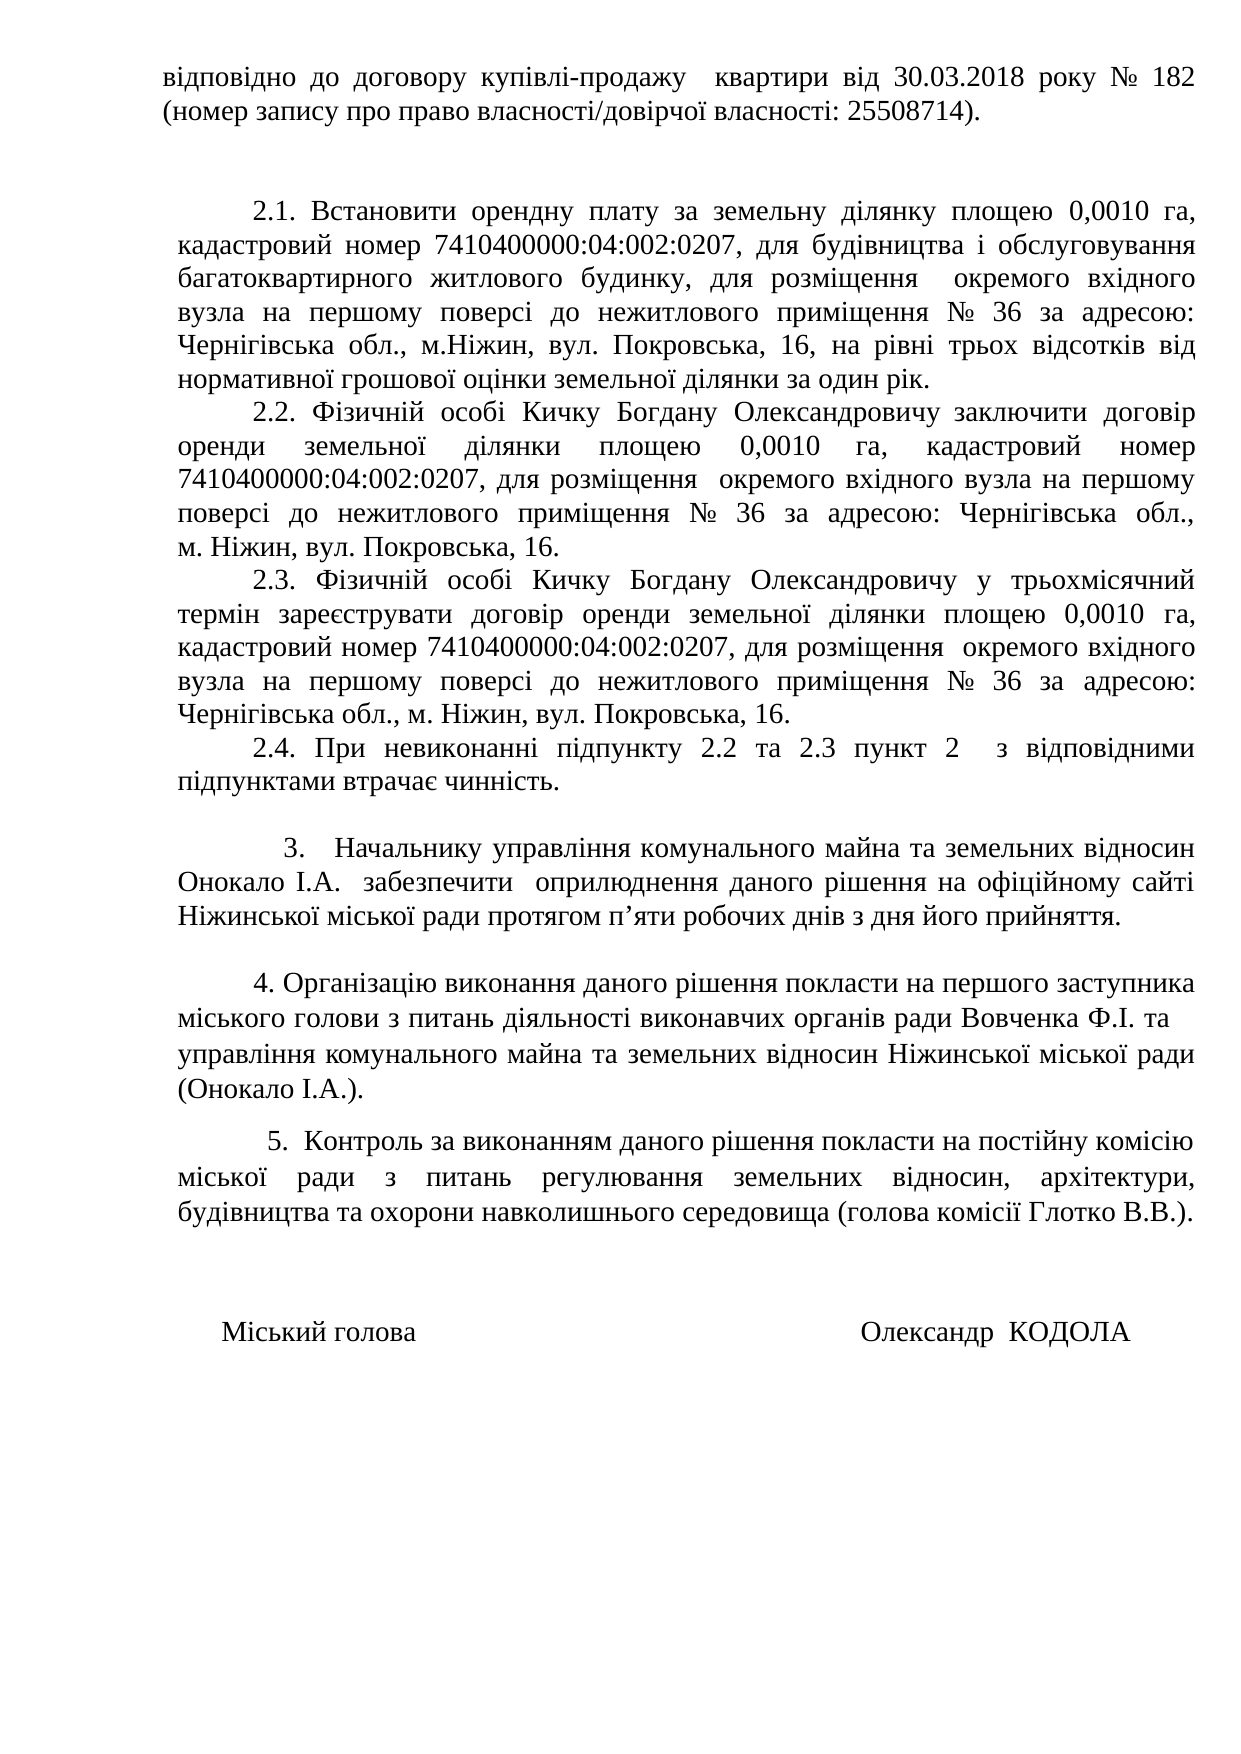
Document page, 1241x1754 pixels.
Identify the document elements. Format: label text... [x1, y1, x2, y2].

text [162, 59, 1196, 126]
text 5. Контроль за виконанням даного рішення покласти на постійну комісію міської ради з питань регулювання земельних відносин, архітектури, будівництва та охорони навколишнього середовища (голова комісії Глотко В.В.). [177, 1123, 1196, 1228]
text 2.3. Фізичній особі Кичку Богдану Олександровичу у трьохмісячний термін зареєструвати договір оренди земельної ділянки площею 0,0010 га, кадастровий номер 7410400000:04:002:0207, для розміщення окремого вхідного вузла на першому поверсі до нежитлового приміщення № 36 за адресою: Чернігівська обл., м. Ніжин, вул. Покровська, 16. [177, 562, 1196, 730]
text 2.1. Встановити орендну плату за земельну ділянку площею 0,0010 га, кадастровий номер 7410400000:04:002:0207, для будівництва і обслуговування багатоквартирного житлового будинку, для розміщення окремого вхідного вузла на першому поверсі до нежитлового приміщення № 36 за адресою: Чернігівська обл., м.Ніжин, вул. Покровська, 16, на рівні трьох відсотків від нормативної грошової оцінки земельної ділянки за один рік. [177, 193, 1196, 394]
text 2.4. При невиконанні підпункту 2.2 та 2.3 пункт 2 з відповідними підпунктами втрачає чинність. [177, 730, 1196, 797]
text 2.2. Фізичній особі Кичку Богдану Олександровичу заключити договір оренди земельної ділянки площею 0,0010 га, кадастровий номер 7410400000:04:002:0207, для розміщення окремого вхідного вузла на першому поверсі до нежитлового приміщення № 36 за адресою: Чернігівська обл., м. Ніжин, вул. Покровська, 16. [177, 394, 1196, 562]
text 3. Начальнику управління комунального майна та земельних відносин Онокало І.А. забезпечити оприлюднення даного рішення на офіційному сайті Ніжинської міської ради протягом п’яти робочих днів з дня його прийняття. [177, 831, 1196, 931]
text Міський голова Олександр КОДОЛА [177, 1314, 1211, 1347]
text 4. Організацію виконання даного рішення покласти на першого заступника міського голови з питань діяльності виконавчих органів ради Вовченка Ф.І. та управління комунального майна та земельних відносин Ніжинської міської ради (Онокало І.А.). [169, 965, 1196, 1105]
